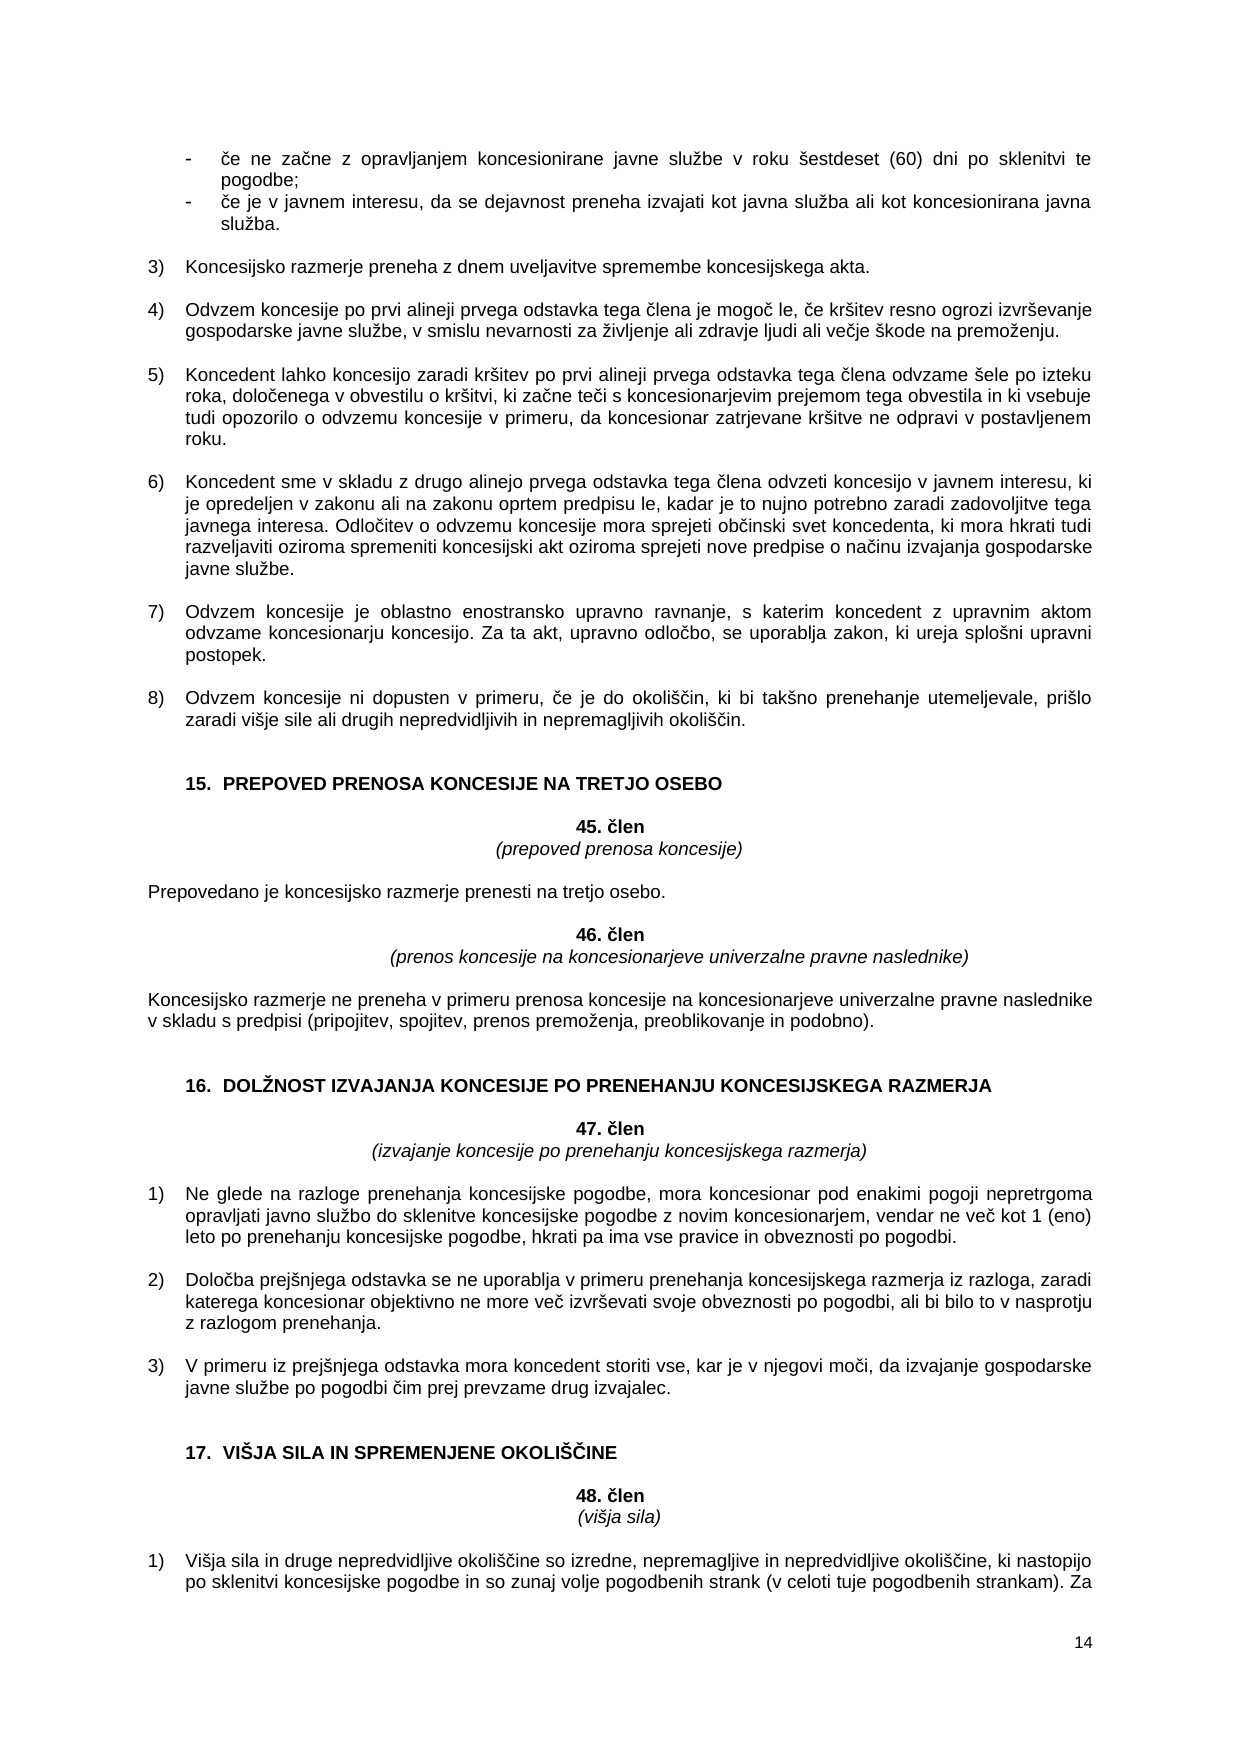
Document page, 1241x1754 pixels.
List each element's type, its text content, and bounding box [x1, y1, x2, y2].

list PREPOVED PRENOSA KONCESIJE NA TRETJO OSEBO [185, 773, 1093, 795]
list Določba prejšnjega odstavka se ne uporablja v primeru prenehanja koncesijskega razmerja iz razloga, zaradi katerega koncesionar objektivno ne more več izvrševati svoje obveznosti po pogodbi, ali bi bilo to v nasprotju z razlogom prenehanja. [148, 1269, 1093, 1334]
list če ne začne z opravljanjem koncesionirane javne službe v roku šestdeset (60) dni po sklenitvi te pogodbe; [185, 148, 1093, 191]
list VIŠJA SILA IN SPREMENJENE OKOLIŠČINE [185, 1442, 1093, 1463]
text Prepovedano je koncesijsko razmerje prenesti na tretjo osebo. [148, 881, 1093, 902]
text Koncesijsko razmerje ne preneha v primeru prenosa koncesije na koncesionarjeve univerzalne pravne naslednike v skladu s predpisi (pripojitev, spojitev, prenos premoženja, preoblikovanje in podobno). [148, 989, 1093, 1032]
list Ne glede na razloge prenehanja koncesijske pogodbe, mora koncesionar pod enakimi pogoji nepretrgoma opravljati javno službo do sklenitve koncesijske pogodbe z novim koncesionarjem, vendar ne več kot 1 (eno) leto po prenehanju koncesijske pogodbe, hkrati pa ima vse pravice in obveznosti po pogodbi. [148, 1183, 1093, 1247]
list DOLŽNOST IZVAJANJA KONCESIJE PO PRENEHANJU KONCESIJSKEGA RAZMERJA [185, 1075, 1093, 1097]
list če je v javnem interesu, da se dejavnost preneha izvajati kot javna služba ali kot koncesionirana javna služba. [185, 191, 1093, 234]
list Odvzem koncesije je oblastno enostransko upravno ravnanje, s katerim koncedent z upravnim aktom odvzame koncesionarju koncesijo. Za ta akt, upravno odločbo, se uporablja zakon, ki ureja splošni upravni postopek. [148, 601, 1093, 665]
list Odvzem koncesije ni dopusten v primeru, če je do okoliščin, ki bi takšno prenehanje utemeljevale, prišlo zaradi višje sile ali drugih nepredvidljivih in nepremagljivih okoliščin. [148, 687, 1093, 730]
list V primeru iz prejšnjega odstavka mora koncedent storiti vse, kar je v njegovi moči, da izvajanje gospodarske javne službe po pogodbi čim prej prevzame drug izvajalec. [148, 1355, 1093, 1398]
text (prenos koncesije na koncesionarjeve univerzalne pravne naslednike) [268, 946, 1093, 967]
list Odvzem koncesije po prvi alineji prvega odstavka tega člena je mogoč le, če kršitev resno ogrozi izvrševanje gospodarske javne službe, v smislu nevarnosti za življenje ali zdravje ljudi ali večje škode na premoženju. [148, 299, 1093, 342]
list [148, 1549, 1093, 1592]
list Koncesijsko razmerje preneha z dnem uveljavitve spremembe koncesijskega akta. [148, 256, 1093, 277]
text (prepoved prenosa koncesije) [148, 838, 1093, 859]
list Koncedent sme v skladu z drugo alinejo prvega odstavka tega člena odvzeti koncesijo v javnem interesu, ki je opredeljen v zakonu ali na zakonu oprtem predpisu le, kadar je to nujno potrebno zaradi zadovoljitve tega javnega interesa. Odločitev o odvzemu koncesije mora sprejeti občinski svet koncedenta, ki mora hkrati tudi razveljaviti oziroma spremeniti koncesijski akt oziroma sprejeti nove predpise o načinu izvajanja gospodarske javne službe. [148, 471, 1093, 579]
text (izvajanje koncesije po prenehanju koncesijskega razmerja) [148, 1140, 1093, 1161]
text (višja sila) [148, 1506, 1093, 1528]
list Koncedent lahko koncesijo zaradi kršitev po prvi alineji prvega odstavka tega člena odvzame šele po izteku roka, določenega v obvestilu o kršitvi, ki začne teči s koncesionarjevim prejemom tega obvestila in ki vsebuje tudi opozorilo o odvzemu koncesije v primeru, da koncesionar zatrjevane kršitve ne odpravi v postavljenem roku. [148, 363, 1093, 450]
